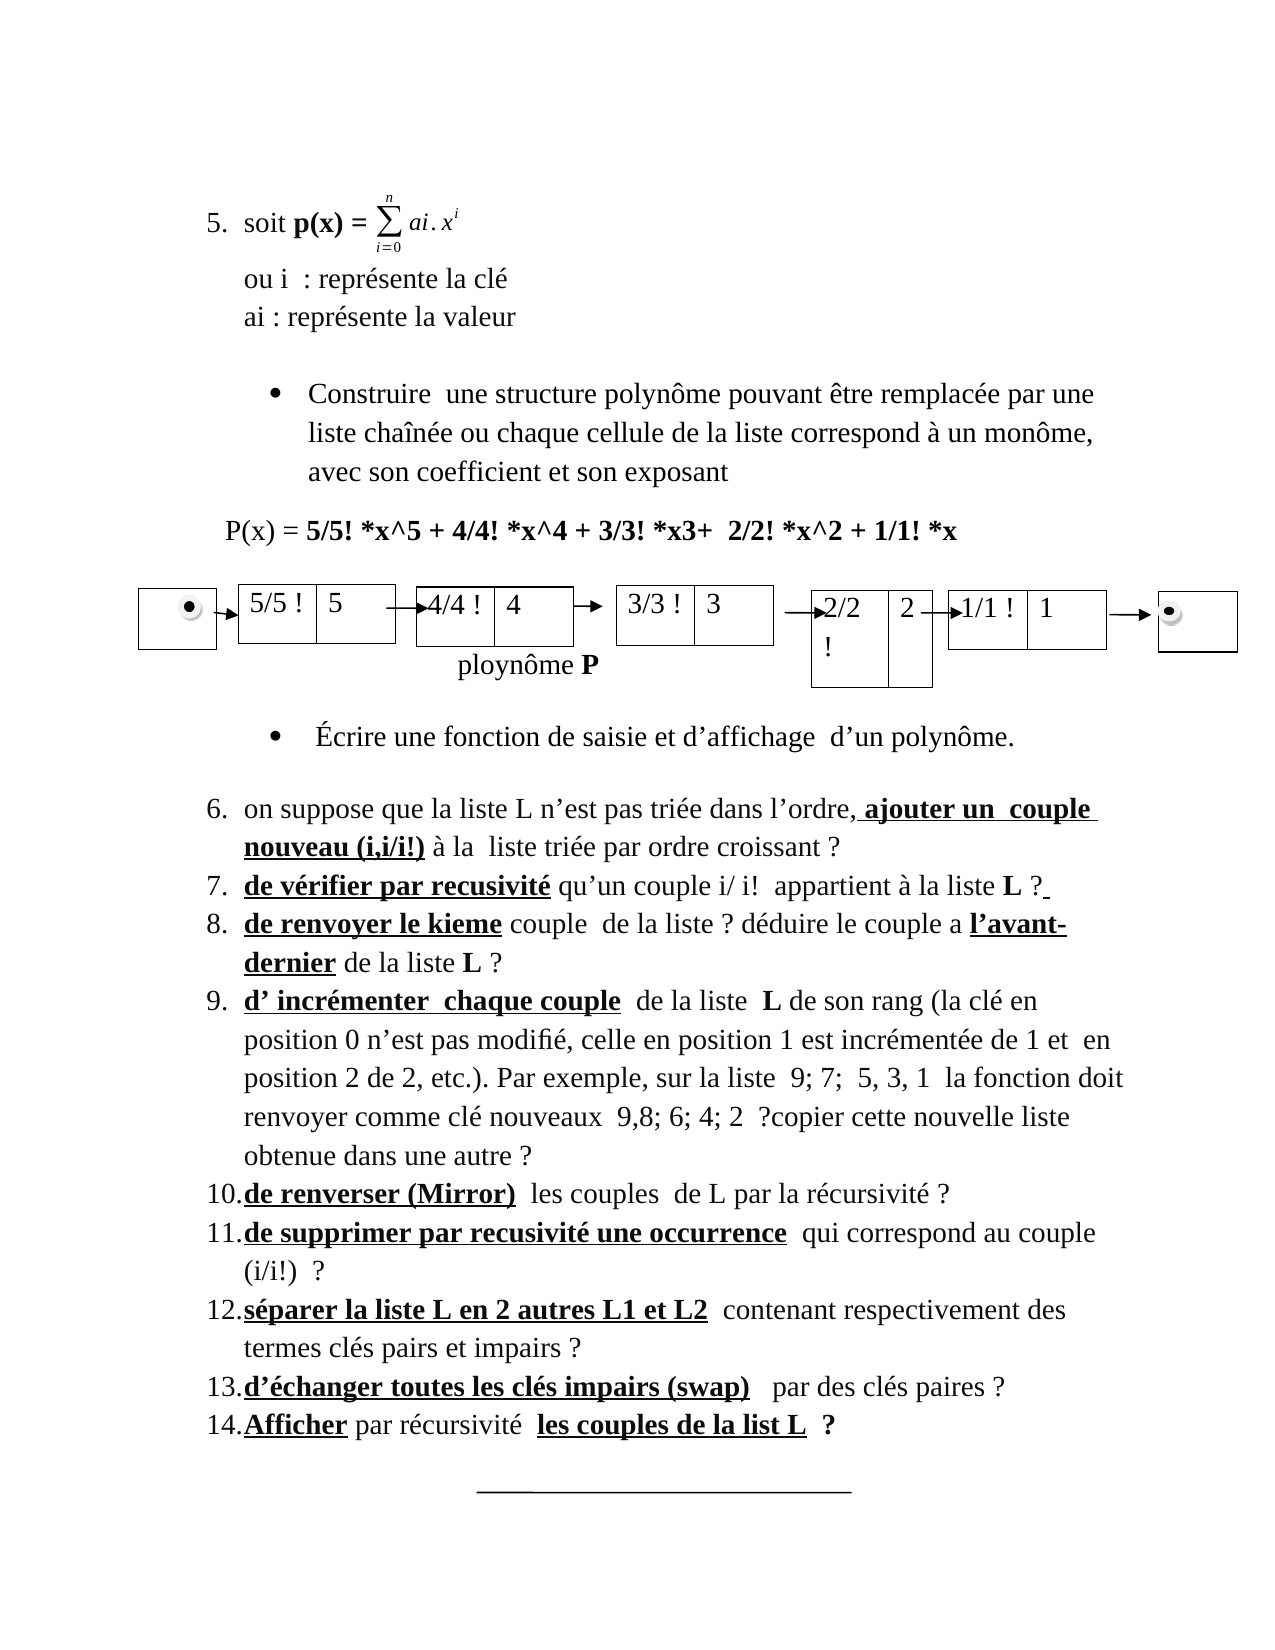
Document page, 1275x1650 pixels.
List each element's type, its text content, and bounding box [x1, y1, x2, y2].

list Construire une structure polynôme pouvant être remplacée par une liste chaînée ou chaque cellule de la liste correspond à un monôme, avec son coefficient et son exposant [270, 376, 1125, 487]
table_header 2/2 ! [812, 591, 888, 687]
list séparer la liste L en 2 autres L1 et L2 contenant respectivement des termes clés pairs et impairs ? [206, 1292, 1125, 1364]
list de renvoyer le kieme couple de la liste ? déduire le couple a l’avant-dernier de la liste L ? [206, 906, 1125, 978]
list on suppose que la liste L n’est pas triée dans l’ordre, ajouter un couple nouveau (i,i/i!) à la liste triée par ordre croissant ? [206, 791, 1125, 863]
table_header 2 [889, 591, 932, 687]
text ploynôme P [150, 614, 811, 681]
list d’ incrémenter chaque couple de la liste L de son rang (la clé en position 0 n’est pas modiﬁé, celle en position 1 est incrémentée de 1 et en position 2 de 2, etc.). Par exemple, sur la liste 9; 7; 5, 3, 1 la fonction doit renvoyer comme clé nouveaux 9,8; 6; 4; 2 ?copier cette nouvelle liste obtenue dans une autre ? [206, 983, 1125, 1171]
text P(x) = 5/5! *x^5 + 4/4! *x^4 + 3/3! *x3+ 2/2! *x^2 + 1/1! *x [225, 513, 1125, 547]
list d’échanger toutes les clés impairs (swap) par des clés paires ? [206, 1369, 1125, 1402]
list de supprimer par recusivité une occurrence qui correspond au couple (i/i!) ? [206, 1215, 1125, 1287]
list soit p(x) = [206, 188, 1125, 256]
table_header 3/3 ! [617, 586, 694, 644]
table_header 5 [317, 585, 395, 643]
table_header 5/5 ! [239, 585, 316, 643]
list Écrire une fonction de saisie et d’affichage d’un polynôme. [270, 719, 1125, 753]
table_header 1 [1028, 591, 1106, 649]
list de vérifier par recusivité qu’un couple i/ i! appartient à la liste L ? [206, 868, 1125, 901]
table_header 1/1 ! [949, 591, 1027, 649]
list de renverser (Mirror) les couples de L par la récursivité ? [206, 1176, 1125, 1210]
table_header 3 [695, 586, 773, 644]
table_header 4/4 ! [417, 588, 494, 646]
text ploynôme P [933, 614, 1125, 681]
table_header 4 [495, 588, 573, 646]
table_header [1159, 592, 1237, 651]
list ou i : représente la clé [244, 261, 1125, 294]
list Afficher par récursivité les couples de la list L ? [206, 1407, 1125, 1441]
table_header [139, 589, 216, 649]
list ai : représente la valeur [244, 299, 1125, 333]
